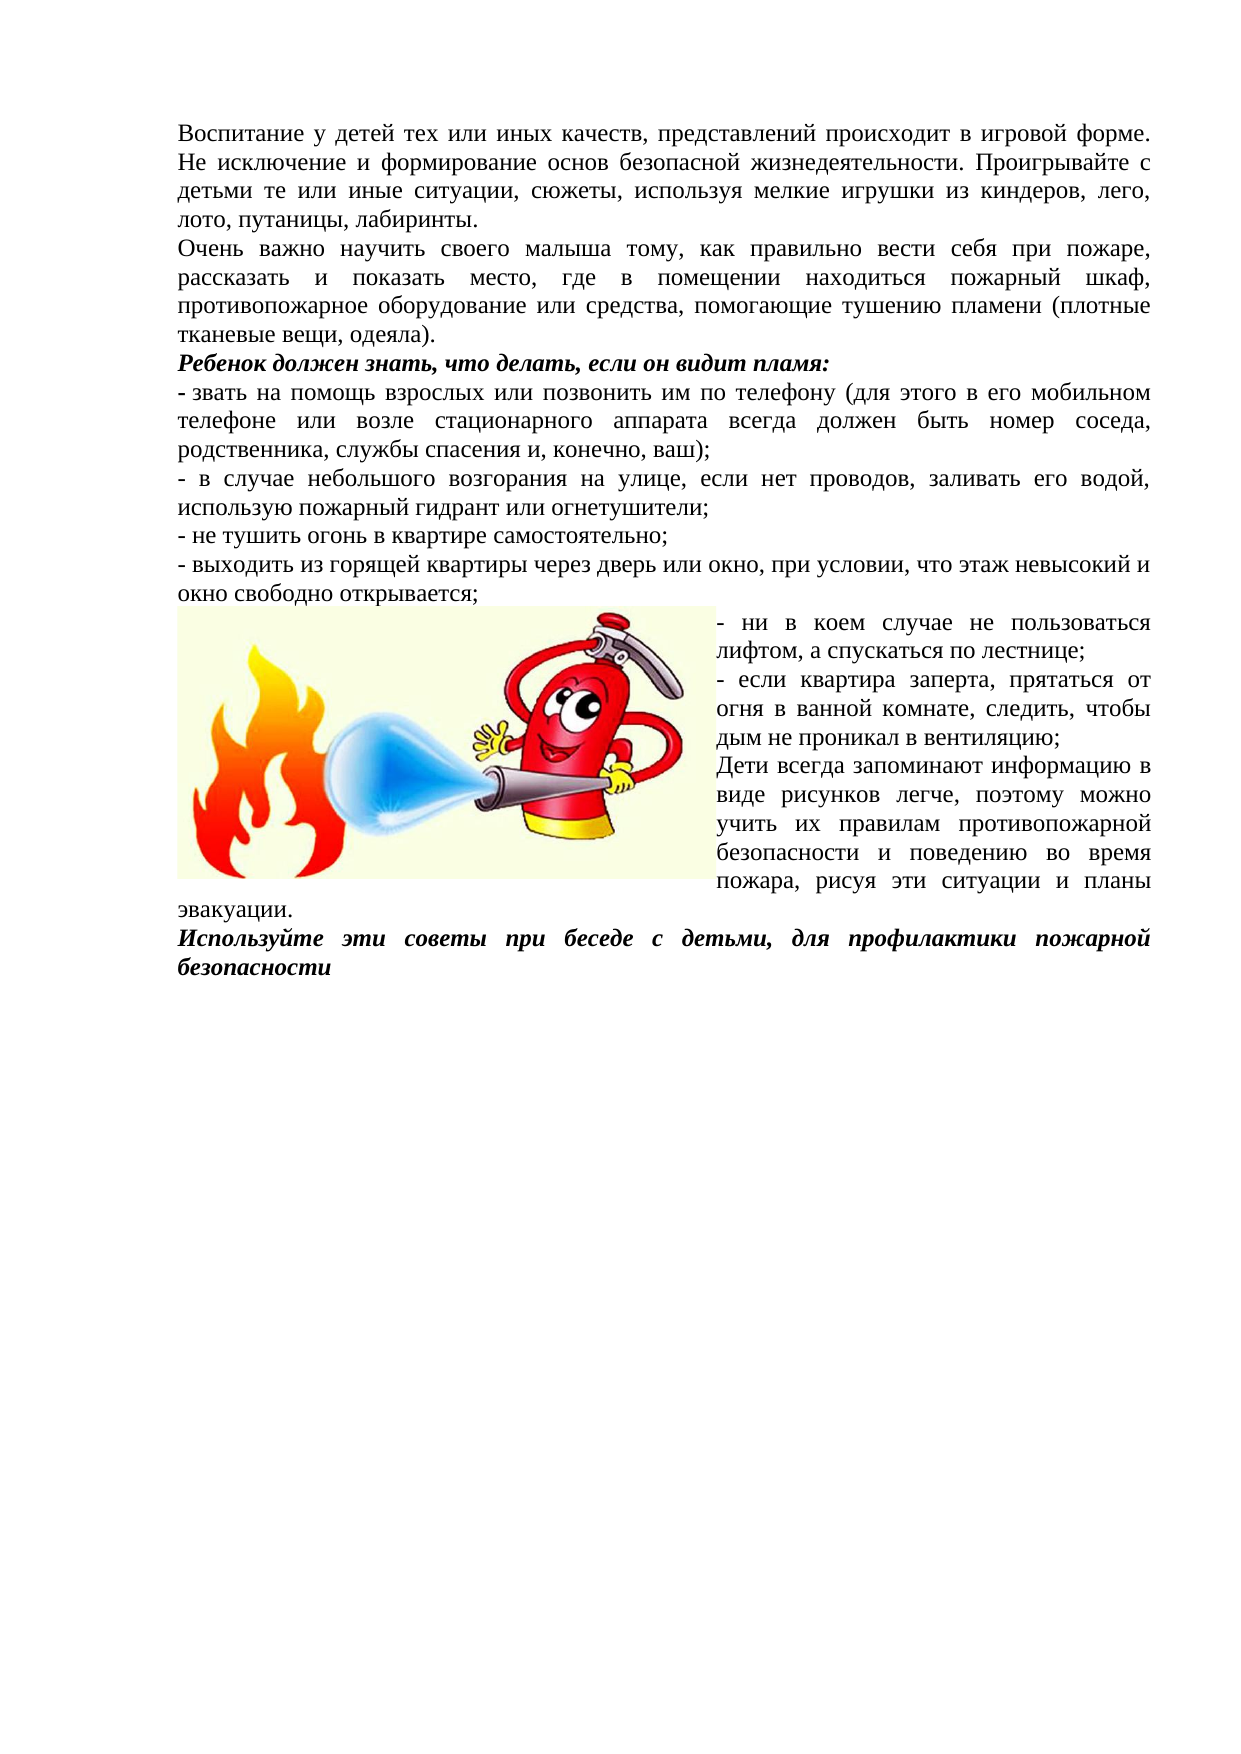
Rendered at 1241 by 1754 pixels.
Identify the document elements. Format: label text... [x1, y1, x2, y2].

picture [177, 606, 717, 879]
text Используйте эти советы при беседе с детьми, для профилактики пожарной безопасности [177, 923, 1152, 981]
text - выходить из горящей квартиры через дверь или окно, при условии, что этаж невысокий и окно свободно открывается; [177, 549, 1152, 607]
text - ни в коем случае не пользоваться лифтом, а спускаться по лестнице; [717, 607, 1152, 664]
text - в случае небольшого возгорания на улице, если нет проводов, заливать его водой, использую пожарный гидрант или огнетушители; [177, 463, 1152, 521]
text - если квартира заперта, прятаться от огня в ванной комнате, следить, чтобы дым не проникал в вентиляцию; [717, 664, 1152, 751]
text Дети всегда запоминают информацию в виде рисунков легче, поэтому можно учить их правилам противопожарной безопасности и поведению во время пожара, рисуя эти ситуации и планы эвакуации. [177, 751, 1152, 923]
text - звать на помощь взрослых или позвонить им по телефону (для этого в его мобильном телефоне или возле стационарного аппарата всегда должен быть номер соседа, родственника, службы спасения и, конечно, ваш); [177, 377, 1152, 463]
text Очень важно научить своего малыша тому, как правильно вести себя при пожаре, рассказать и показать место, где в помещении находиться пожарный шкаф, противопожарное оборудование или средства, помогающие тушению пламени (плотные тканевые вещи, одеяла). [177, 233, 1152, 348]
text Ребенок должен знать, что делать, если он видит пламя: [177, 348, 1152, 377]
text Воспитание у детей тех или иных качеств, представлений происходит в игровой форме. Не исключение и формирование основ безопасной жизнедеятельности. Проигрывайте с детьми те или иные ситуации, сюжеты, используя мелкие игрушки из киндеров, лего, лото, путаницы, лабиринты. [177, 118, 1152, 233]
text - не тушить огонь в квартире самостоятельно; [177, 521, 1152, 549]
